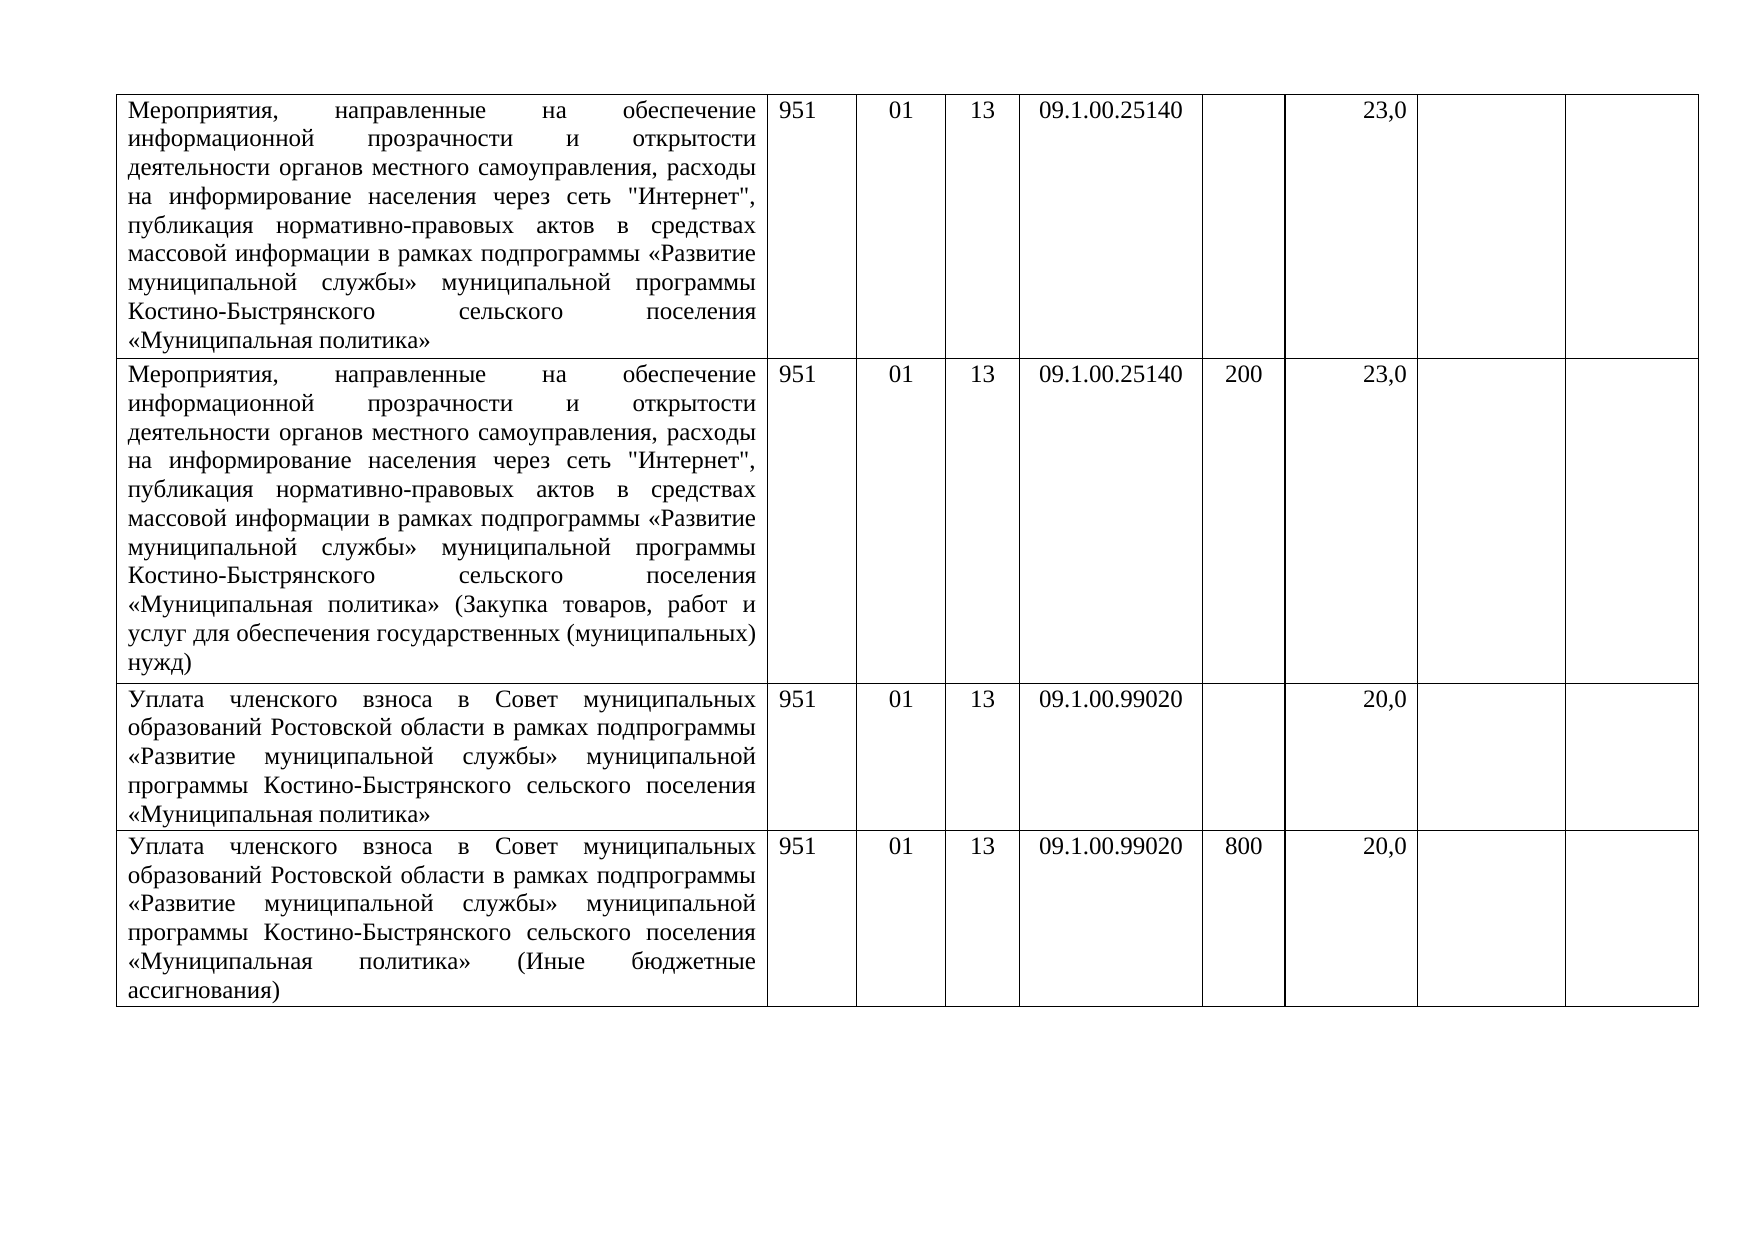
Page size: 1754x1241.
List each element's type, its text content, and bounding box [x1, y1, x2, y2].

table_cell 200 [1203, 359, 1284, 683]
table_cell 01 [857, 95, 945, 358]
table_cell 951 [768, 684, 856, 830]
table_cell 951 [768, 359, 856, 683]
table_cell 09.1.00.99020 [1020, 684, 1202, 830]
table_cell Уплата членского взноса в Совет муниципальных образований Ростовской области в рамках подпрограммы «Развитие муниципальной службы» муниципальной программы Костино-Быстрянского сельского поселения «Муниципальная политика» [117, 684, 767, 830]
table_cell [1418, 684, 1565, 830]
table_cell 23,0 [1286, 95, 1417, 358]
table_cell [1418, 95, 1565, 358]
table_cell [1418, 831, 1565, 1006]
table_cell [1203, 684, 1284, 830]
table_cell 23,0 [1286, 359, 1417, 683]
table_cell 09.1.00.25140 [1020, 359, 1202, 683]
table_cell 951 [768, 831, 856, 1006]
table_cell Мероприятия, направленные на обеспечение информационной прозрачности и открытости деятельности органов местного самоуправления, расходы на информирование населения через сеть "Интернет", публикация нормативно-правовых актов в средствах массовой информации в рамках подпрограммы «Развитие муниципальной службы» муниципальной программы Костино-Быстрянского сельского поселения «Муниципальная политика» (Закупка товаров, работ и услуг для обеспечения государственных (муниципальных) нужд) [117, 359, 767, 683]
table_cell [1203, 95, 1284, 358]
table_cell 13 [946, 95, 1019, 358]
table_cell 01 [857, 359, 945, 683]
table_cell [1418, 359, 1565, 683]
table_cell 951 [768, 95, 856, 358]
table_cell 800 [1203, 831, 1284, 1006]
table_cell 01 [857, 684, 945, 830]
table_cell [1566, 684, 1698, 830]
table_cell Уплата членского взноса в Совет муниципальных образований Ростовской области в рамках подпрограммы «Развитие муниципальной службы» муниципальной программы Костино-Быстрянского сельского поселения «Муниципальная политика» (Иные бюджетные ассигнования) [117, 831, 767, 1006]
table_cell [1566, 359, 1698, 683]
table_cell 01 [857, 831, 945, 1006]
table_cell 09.1.00.99020 [1020, 831, 1202, 1006]
table_cell [1566, 831, 1698, 1006]
table_cell [1566, 95, 1698, 358]
table_cell 09.1.00.25140 [1020, 95, 1202, 358]
table_cell 20,0 [1286, 831, 1417, 1006]
table_cell 13 [946, 359, 1019, 683]
table_cell 13 [946, 684, 1019, 830]
table_cell 13 [946, 831, 1019, 1006]
table_cell Мероприятия, направленные на обеспечение информационной прозрачности и открытости деятельности органов местного самоуправления, расходы на информирование населения через сеть "Интернет", публикация нормативно-правовых актов в средствах массовой информации в рамках подпрограммы «Развитие муниципальной службы» муниципальной программы Костино-Быстрянского сельского поселения «Муниципальная политика» [117, 95, 767, 358]
table_cell 20,0 [1286, 684, 1417, 830]
